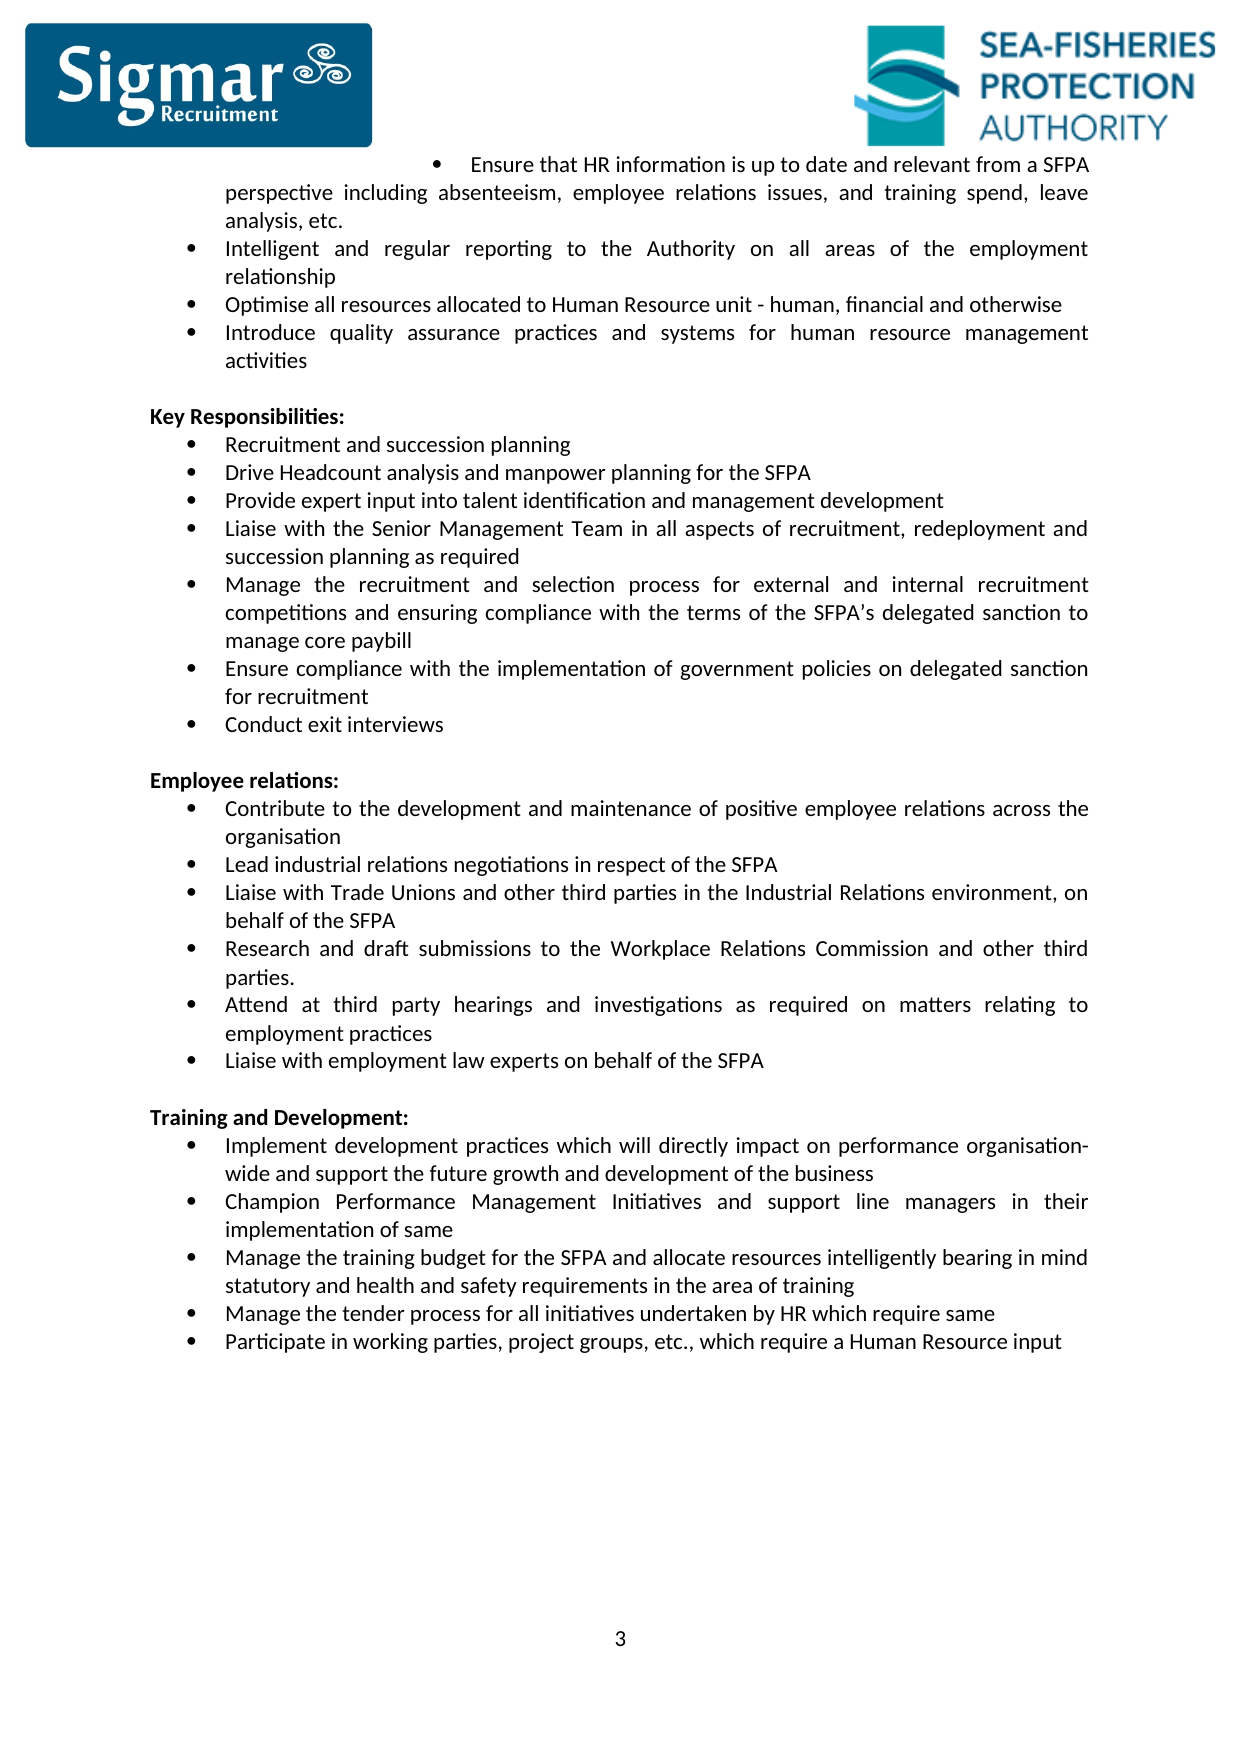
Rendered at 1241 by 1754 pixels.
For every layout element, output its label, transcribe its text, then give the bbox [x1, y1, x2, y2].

list Attend at third party hearings and investigations as required on matters relating to employment practices [187, 991, 1090, 1047]
list Ensure that HR information is up to date and relevant from a SFPA perspective including absenteeism, employee relations issues, and training spend, leave analysis, etc. [187, 150, 1090, 234]
list Drive Headcount analysis and manpower planning for the SFPA [187, 458, 1090, 486]
text Employee relations: [150, 766, 1090, 794]
list Research and draft submissions to the Workplace Relations Commission and other third parties. [187, 934, 1090, 991]
text Training and Development: [150, 1103, 1090, 1131]
text Key Responsibilities: [150, 402, 1090, 430]
list Conduct exit interviews [187, 710, 1090, 738]
list Provide expert input into talent identification and management development [187, 486, 1090, 514]
picture [854, 25, 1216, 150]
list Optimise all resources allocated to Human Resource unit - human, financial and otherwise [187, 290, 1090, 318]
list Liaise with employment law experts on behalf of the SFPA [187, 1047, 1090, 1075]
list Ensure compliance with the implementation of government policies on delegated sanction for recruitment [187, 654, 1090, 710]
list Liaise with the Senior Management Team in all aspects of recruitment, redeployment and succession planning as required [187, 514, 1090, 570]
list Liaise with Trade Unions and other third parties in the Industrial Relations environment, on behalf of the SFPA [187, 878, 1090, 934]
list Recruitment and succession planning [187, 430, 1090, 458]
list Contribute to the development and maintenance of positive employee relations across the organisation [187, 794, 1090, 851]
list Implement development practices which will directly impact on performance organisation-wide and support the future growth and development of the business [187, 1131, 1090, 1187]
list Intelligent and regular reporting to the Authority on all areas of the employment relationship [187, 234, 1090, 290]
picture [18, 15, 377, 152]
list Introduce quality assurance practices and systems for human resource management activities [187, 318, 1090, 374]
list Manage the recruitment and selection process for external and internal recruitment competitions and ensuring compliance with the terms of the SFPA’s delegated sanction to manage core paybill [187, 570, 1090, 654]
list Lead industrial relations negotiations in respect of the SFPA [187, 851, 1090, 878]
list Manage the training budget for the SFPA and allocate resources intelligently bearing in mind statutory and health and safety requirements in the area of training [187, 1243, 1090, 1299]
list Participate in working parties, project groups, etc., which require a Human Resource input [187, 1327, 1090, 1355]
list Manage the tender process for all initiatives undertaken by HR which require same [187, 1299, 1090, 1327]
list Champion Performance Management Initiatives and support line managers in their implementation of same [187, 1187, 1090, 1243]
